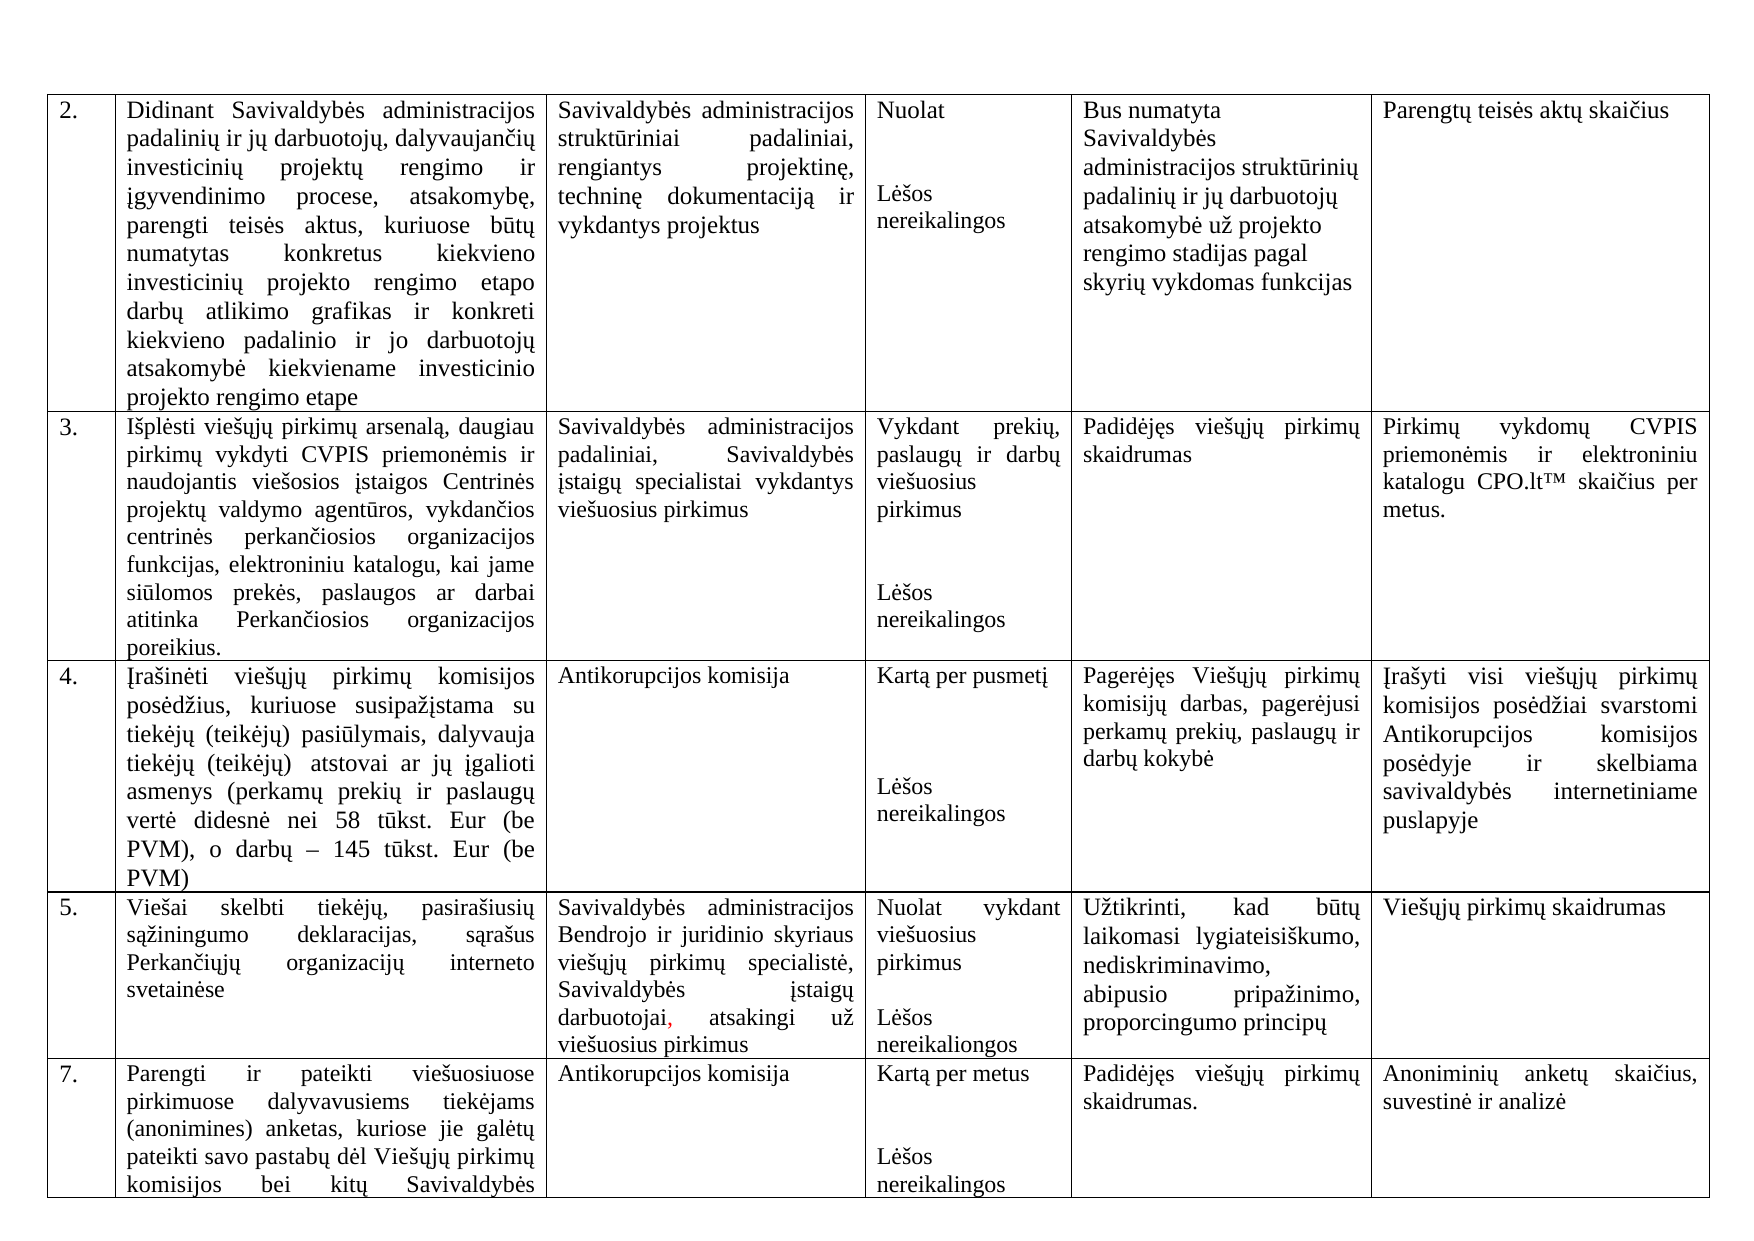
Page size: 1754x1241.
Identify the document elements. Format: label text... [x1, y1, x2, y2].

table_cell Savivaldybės administracijos Bendrojo ir juridinio skyriaus viešųjų pirkimų specialistė, Savivaldybės įstaigų darbuotojai, atsakingi už viešuosius pirkimus [547, 893, 865, 1058]
table_cell Pagerėjęs Viešųjų pirkimų komisijų darbas, pagerėjusi perkamų prekių, paslaugų ir darbų kokybė [1072, 661, 1371, 891]
table_cell 5. [48, 893, 115, 1058]
table_cell Bus numatyta Savivaldybės administracijos struktūrinių padalinių ir jų darbuotojų atsakomybė už projekto rengimo stadijas pagal skyrių vykdomas funkcijas [1072, 95, 1371, 411]
table_cell Parengtų teisės aktų skaičius [1372, 95, 1709, 411]
table_cell Didinant Savivaldybės administracijos padalinių ir jų darbuotojų, dalyvaujančių investicinių projektų rengimo ir įgyvendinimo procese, atsakomybę, parengti teisės aktus, kuriuose būtų numatytas konkretus kiekvieno investicinių projekto rengimo etapo darbų atlikimo grafikas ir konkreti kiekvieno padalinio ir jo darbuotojų atsakomybė kiekviename investicinio projekto rengimo etape [116, 95, 546, 411]
table_cell Viešųjų pirkimų skaidrumas [1372, 893, 1709, 1058]
table_cell Nuolat Lėšos nereikalingos [866, 95, 1071, 411]
table_cell 2. [48, 95, 115, 411]
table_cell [1072, 1059, 1371, 1197]
table_cell Kartą per pusmetį Lėšos nereikalingos [866, 661, 1071, 891]
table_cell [116, 1059, 546, 1197]
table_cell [1372, 1059, 1709, 1197]
table_cell Pirkimų vykdomų CVPIS priemonėmis ir elektroniniu katalogu CPO.lt™ skaičius per metus. [1372, 412, 1709, 660]
table_cell Išplėsti viešųjų pirkimų arsenalą, daugiau pirkimų vykdyti CVPIS priemonėmis ir naudojantis viešosios įstaigos Centrinės projektų valdymo agentūros, vykdančios centrinės perkančiosios organizacijos funkcijas, elektroniniu katalogu, kai jame siūlomos prekės, paslaugos ar darbai atitinka Perkančiosios organizacijos poreikius. [116, 412, 546, 660]
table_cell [866, 1059, 1071, 1197]
table_cell Įrašinėti viešųjų pirkimų komisijos posėdžius, kuriuose susipažįstama su tiekėjų (teikėjų) pasiūlymais, dalyvauja tiekėjų (teikėjų) atstovai ar jų įgalioti asmenys (perkamų prekių ir paslaugų vertė didesnė nei 58 tūkst. Eur (be PVM), o darbų – 145 tūkst. Eur (be PVM) [116, 661, 546, 891]
table_cell Savivaldybės administracijos padaliniai, Savivaldybės įstaigų specialistai vykdantys viešuosius pirkimus [547, 412, 865, 660]
table_cell Įrašyti visi viešųjų pirkimų komisijos posėdžiai svarstomi Antikorupcijos komisijos posėdyje ir skelbiama savivaldybės internetiniame puslapyje [1372, 661, 1709, 891]
table_cell Nuolat vykdant viešuosius pirkimus Lėšos nereikaliongos [866, 893, 1071, 1058]
table_cell Antikorupcijos komisija [547, 661, 865, 891]
table_cell 3. [48, 412, 115, 660]
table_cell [547, 1059, 865, 1197]
table_cell Padidėjęs viešųjų pirkimų skaidrumas [1072, 412, 1371, 660]
table_cell Užtikrinti, kad būtų laikomasi lygiateisiškumo, nediskriminavimo, abipusio pripažinimo, proporcingumo principų [1072, 893, 1371, 1058]
table_cell Viešai skelbti tiekėjų, pasirašiusių sąžiningumo deklaracijas, sąrašus Perkančiųjų organizacijų interneto svetainėse [116, 893, 546, 1058]
table_cell 4. [48, 661, 115, 891]
table_cell 7. [48, 1059, 115, 1197]
table_cell Vykdant prekių, paslaugų ir darbų viešuosius pirkimus Lėšos nereikalingos [866, 412, 1071, 660]
table_cell Savivaldybės administracijos struktūriniai padaliniai, rengiantys projektinę, techninę dokumentaciją ir vykdantys projektus [547, 95, 865, 411]
